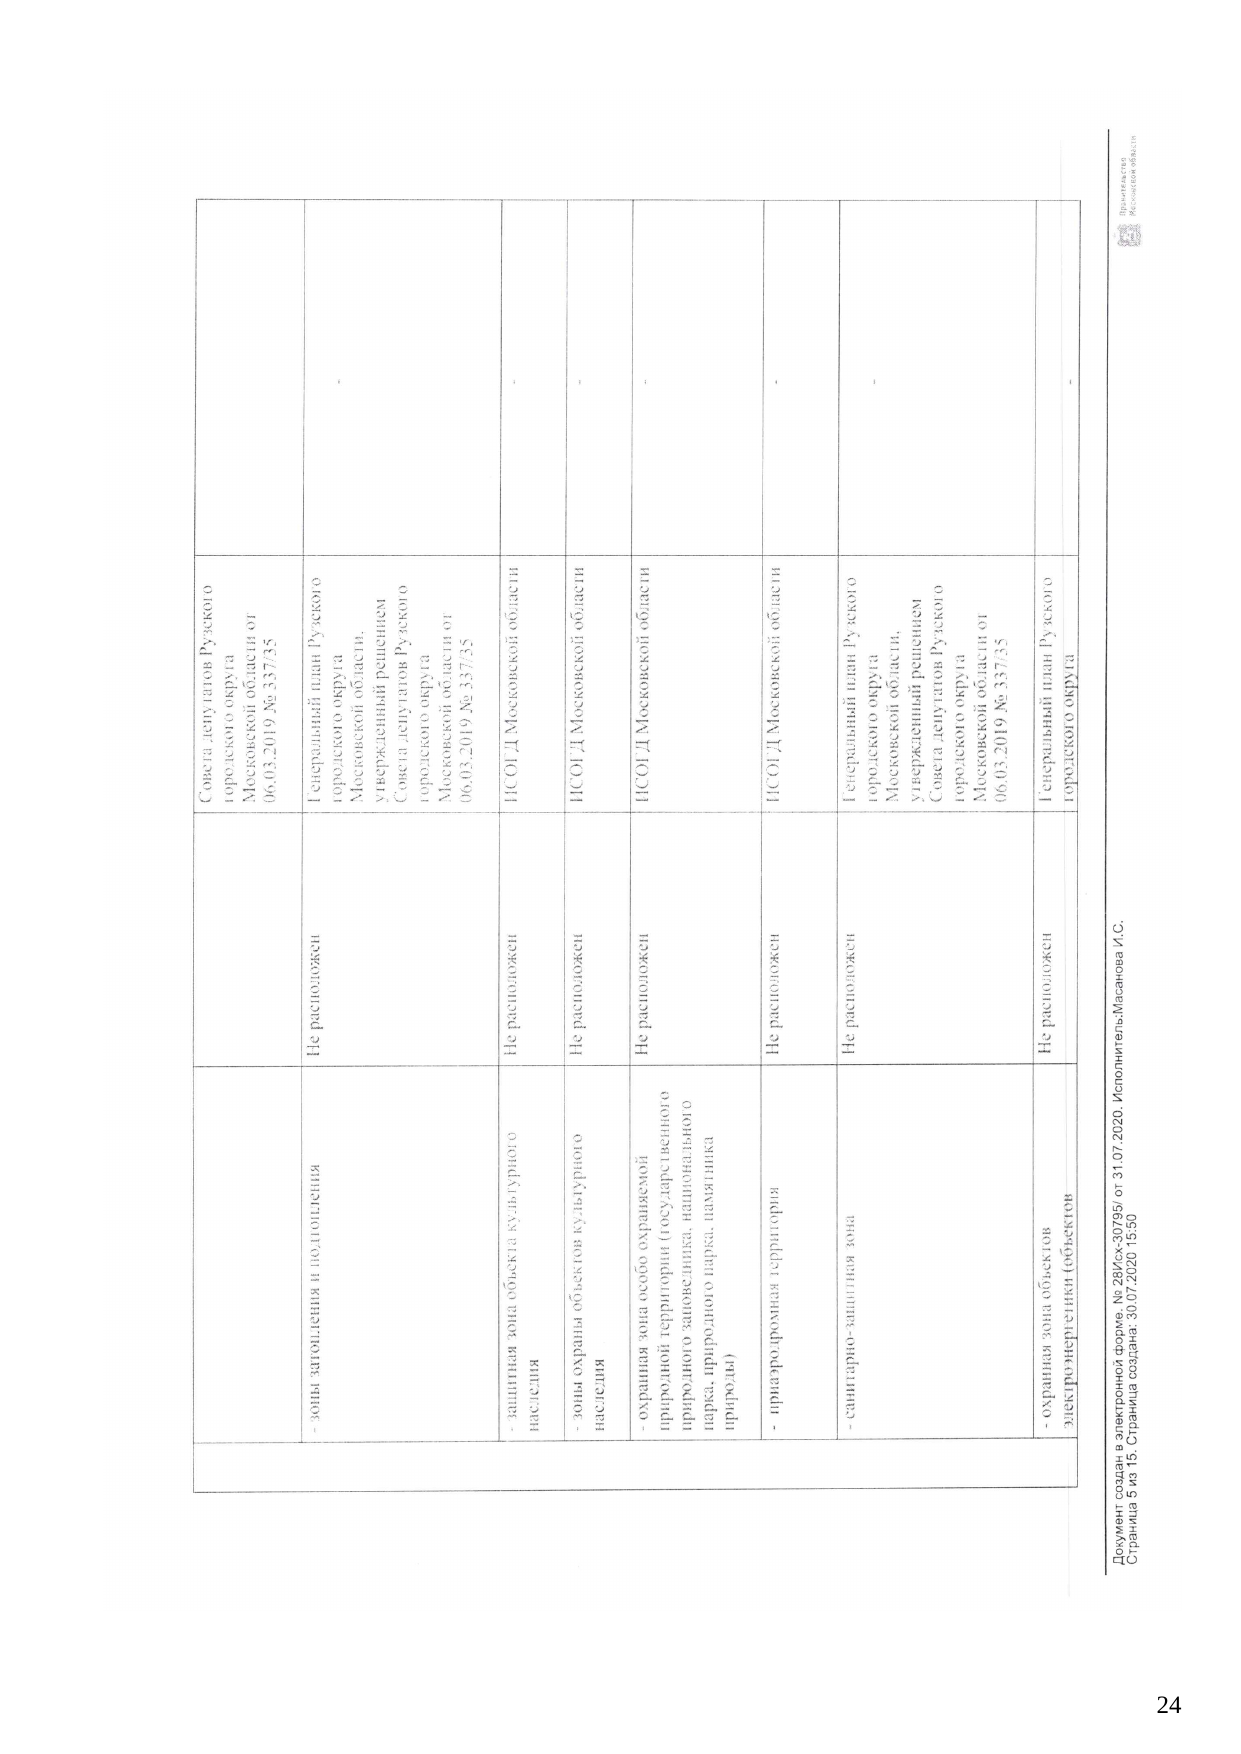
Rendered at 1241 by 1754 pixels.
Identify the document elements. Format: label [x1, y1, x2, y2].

picture [103, 88, 1182, 1611]
